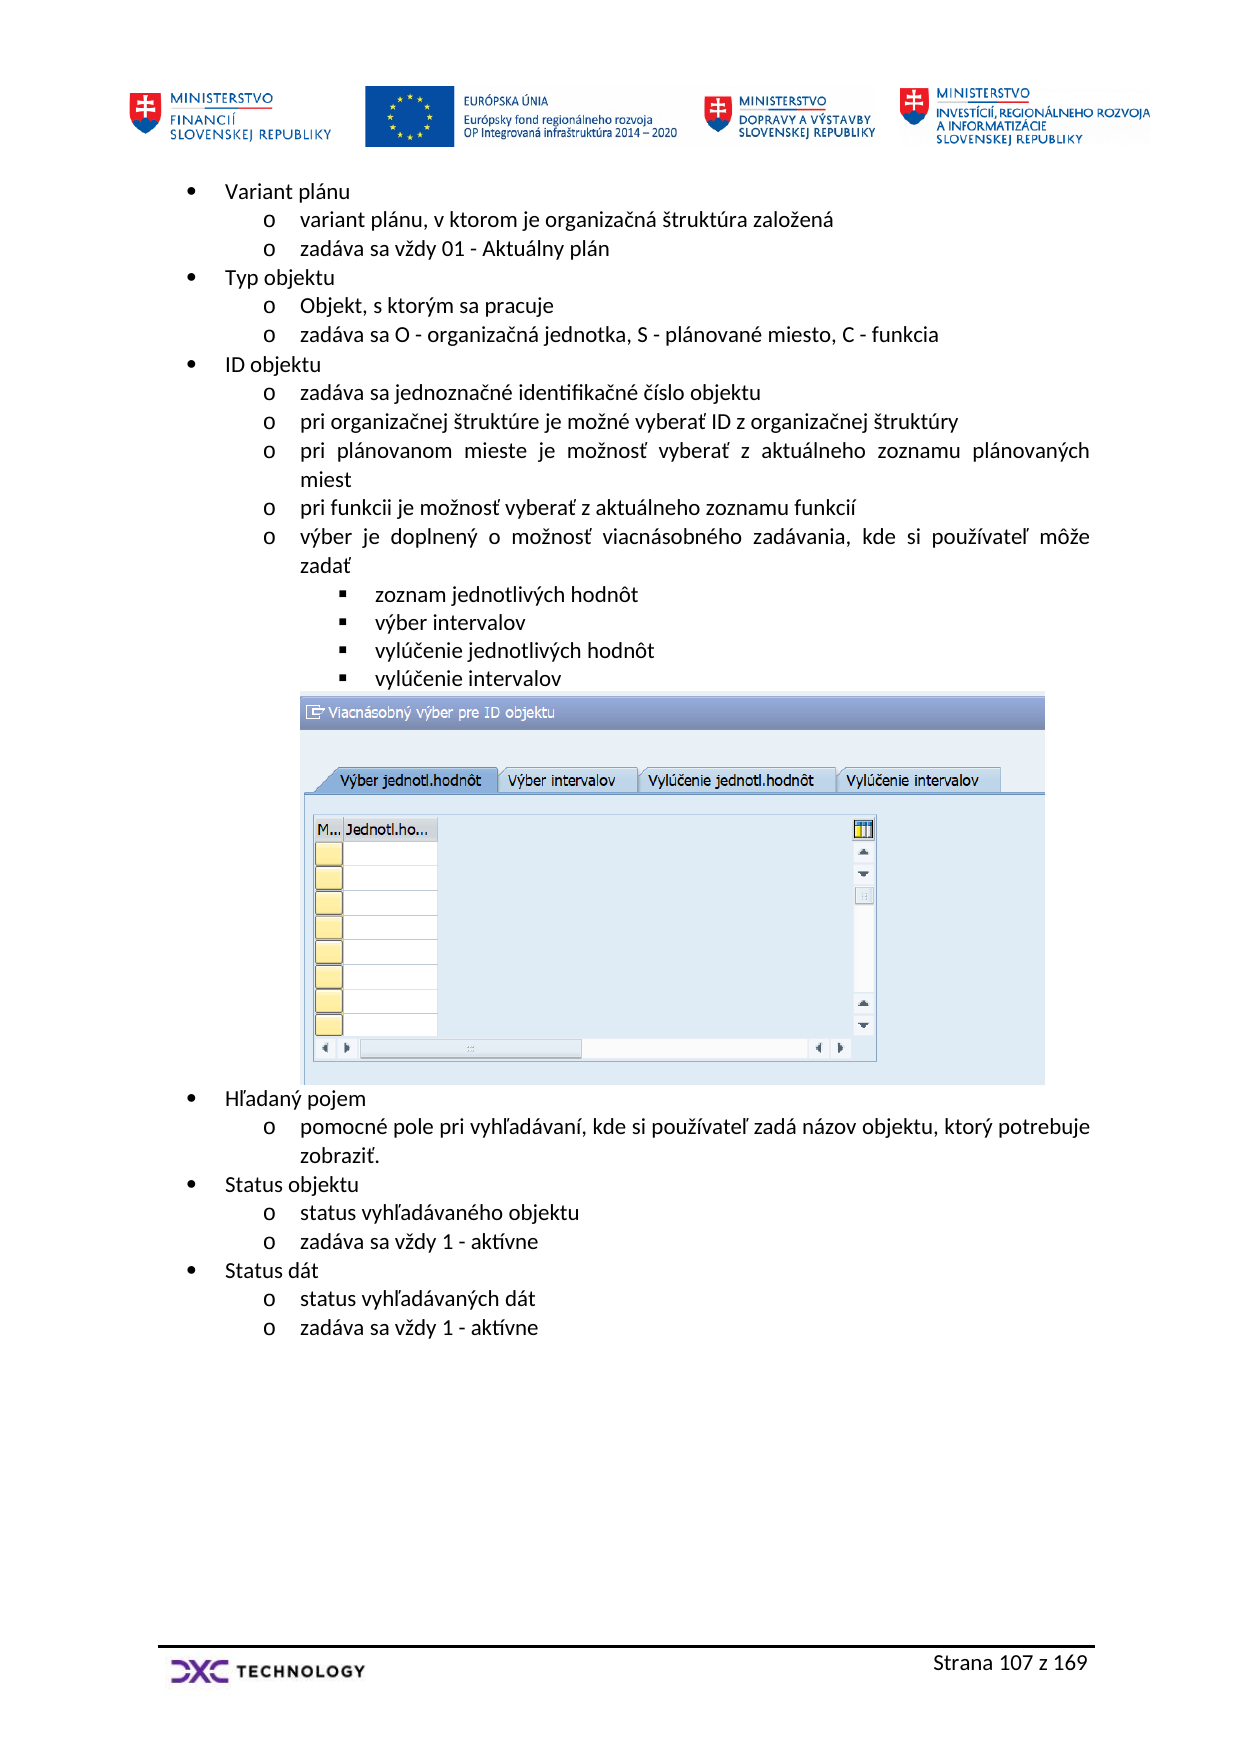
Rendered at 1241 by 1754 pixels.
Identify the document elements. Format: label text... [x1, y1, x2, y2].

list zadáva sa jednoznačné identifikačné číslo objektu [262, 378, 1090, 407]
list výber je doplnený o možnosť viacnásobného zadávania, kde si používateľ môže zadať [262, 522, 1090, 580]
list zadáva sa vždy 01 - Aktuálny plán [262, 234, 1090, 263]
list zadáva sa O - organizačná jednotka, S - plánované miesto, C - funkcia [262, 321, 1090, 350]
list Objekt, s ktorým sa pracuje [262, 291, 1090, 321]
list ID objektu [187, 350, 1090, 378]
list výber intervalov [337, 608, 1090, 636]
list pri organizačnej štruktúre je možné vyberať ID z organizačnej štruktúry [262, 407, 1090, 436]
list vylúčenie intervalov [337, 664, 1090, 692]
list variant plánu, v ktorom je organizačná štruktúra založená [262, 205, 1090, 234]
list status vyhľadávaných dát [262, 1284, 1090, 1313]
list Hľadaný pojem [187, 1084, 1090, 1112]
list pri plánovanom mieste je možnosť vyberať z aktuálneho zoznamu plánovaných miest [262, 436, 1090, 493]
list Variant plánu [187, 177, 1090, 205]
picture [365, 86, 875, 147]
list Typ objektu [187, 263, 1090, 291]
list Status objektu [187, 1170, 1090, 1198]
list zadáva sa vždy 1 - aktívne [262, 1313, 1090, 1342]
list pri funkcii je možnosť vyberať z aktuálneho zoznamu funkcií [262, 493, 1090, 522]
list Status dát [187, 1256, 1090, 1284]
picture [300, 691, 1045, 1085]
list status vyhľadávaného objektu [262, 1198, 1090, 1227]
list pomocné pole pri vyhľadávaní, kde si používateľ zadá názov objektu, ktorý potrebuje zobraziť. [262, 1112, 1090, 1170]
list zoznam jednotlivých hodnôt [337, 580, 1090, 608]
picture [129, 93, 331, 142]
list vylúčenie jednotlivých hodnôt [337, 636, 1090, 664]
picture [164, 1648, 381, 1697]
picture [900, 88, 1150, 146]
list zadáva sa vždy 1 - aktívne [262, 1227, 1090, 1256]
